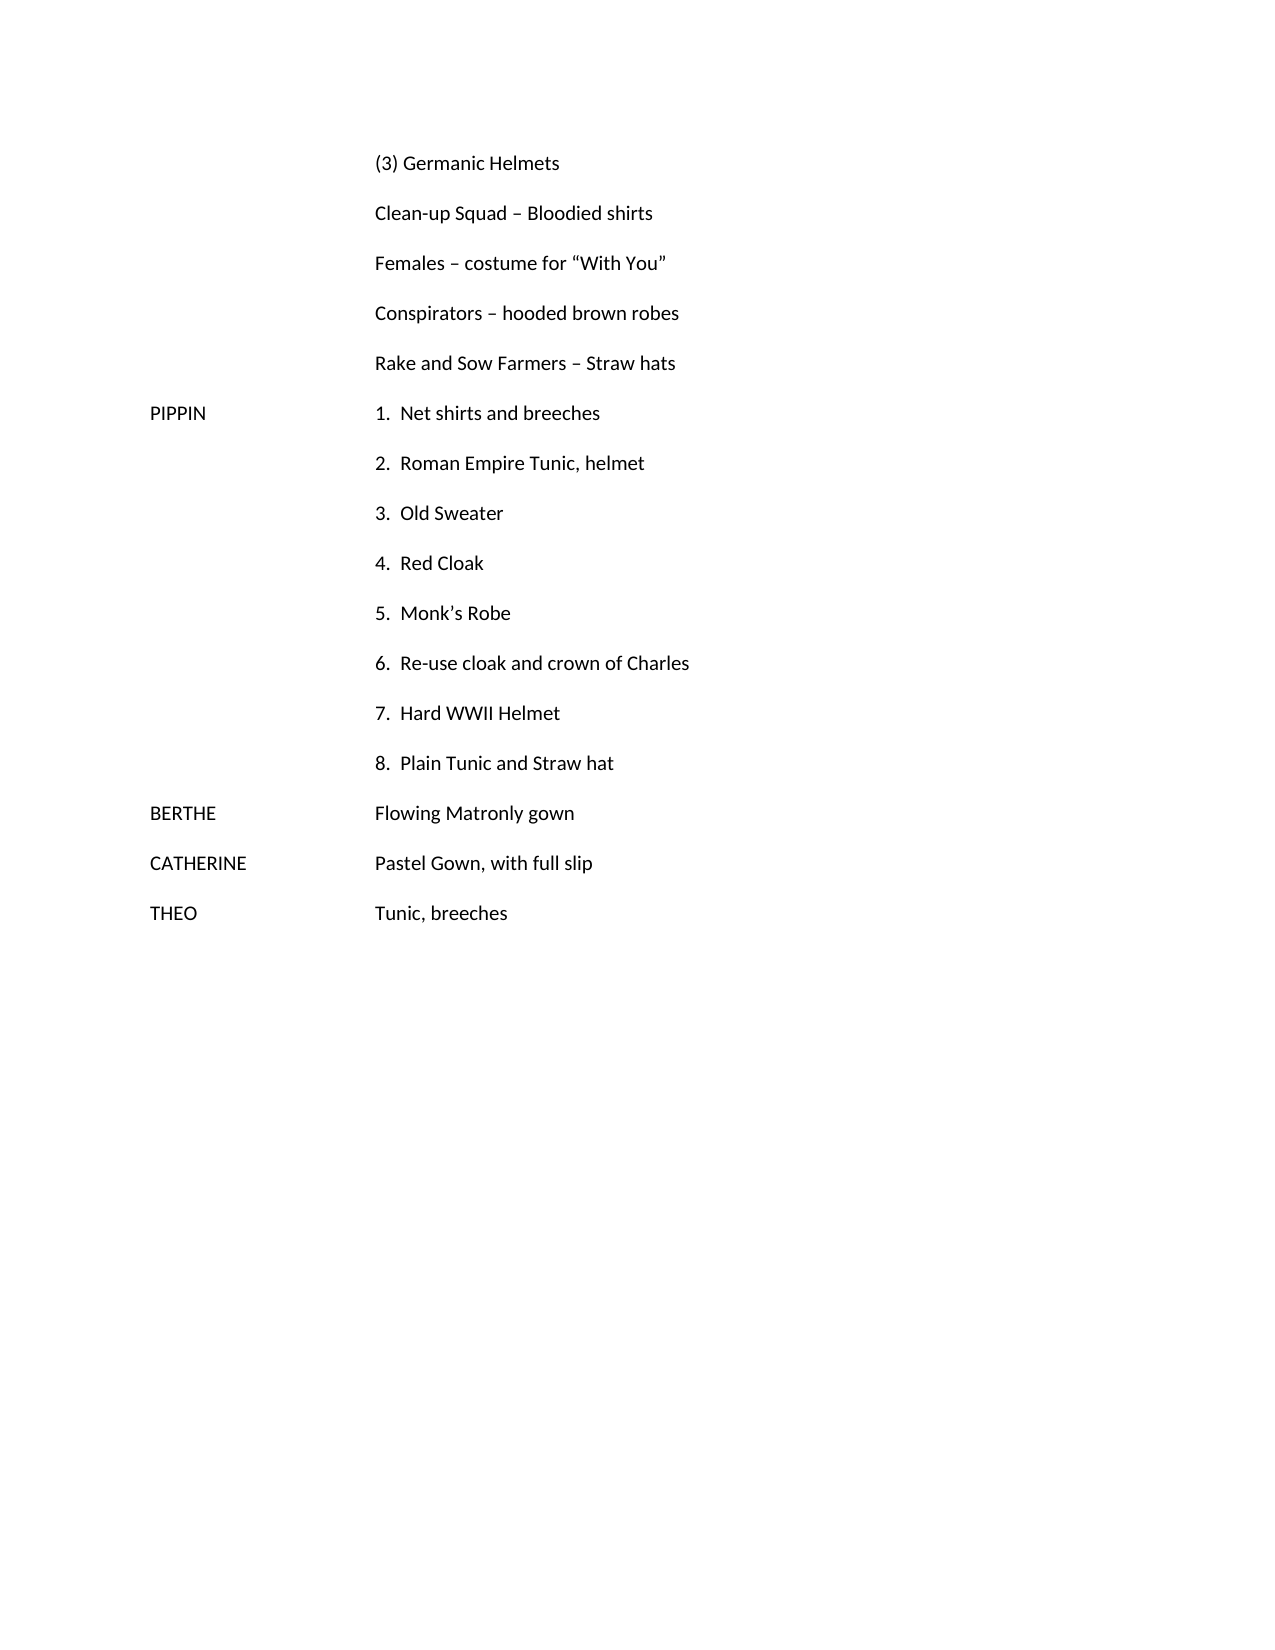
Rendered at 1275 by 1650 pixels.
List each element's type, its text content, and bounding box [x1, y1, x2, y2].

text Rake and Sow Farmers – Straw hats [150, 350, 1125, 375]
text 6. Re-use cloak and crown of Charles [150, 650, 1125, 675]
text CATHERINE Pastel Gown, with full slip [150, 850, 1125, 875]
text (3) Germanic Helmets [150, 150, 1125, 175]
text 2. Roman Empire Tunic, helmet [150, 450, 1125, 475]
text 8. Plain Tunic and Straw hat [150, 750, 1125, 775]
text 5. Monk’s Robe [150, 600, 1125, 625]
text 7. Hard WWII Helmet [150, 700, 1125, 725]
text THEO Tunic, breeches [150, 900, 1125, 925]
text PIPPIN 1. Net shirts and breeches [150, 400, 1125, 425]
text Females – costume for “With You” [150, 250, 1125, 275]
text 4. Red Cloak [150, 550, 1125, 575]
text 3. Old Sweater [150, 500, 1125, 525]
text Conspirators – hooded brown robes [150, 300, 1125, 325]
text Clean-up Squad – Bloodied shirts [150, 200, 1125, 225]
text BERTHE Flowing Matronly gown [150, 800, 1125, 825]
